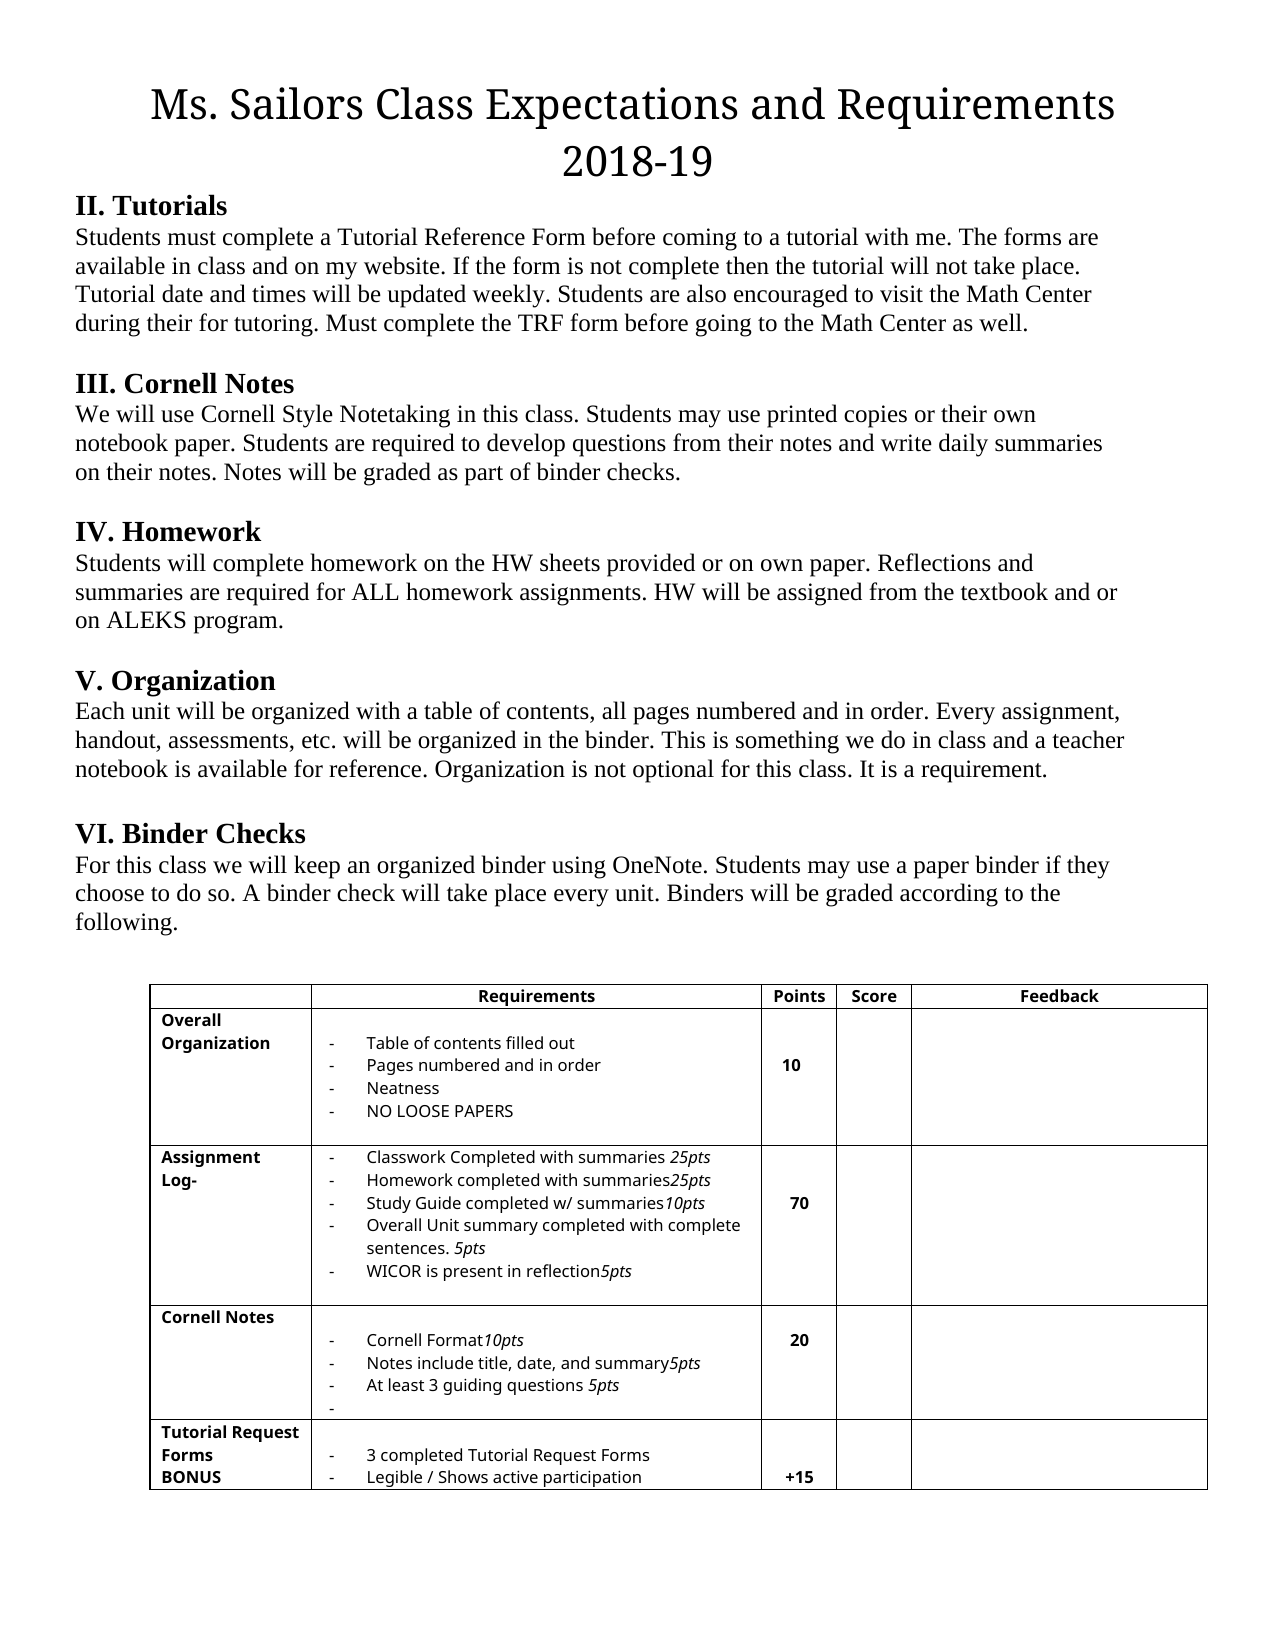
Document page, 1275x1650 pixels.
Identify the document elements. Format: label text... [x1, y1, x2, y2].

table_cell Cornell Notes [151, 1306, 311, 1419]
text IV. Homework [75, 514, 1125, 548]
table_header Feedback [912, 985, 1207, 1007]
table_cell Overall Organization [151, 1009, 311, 1145]
text V. Organization [75, 663, 1125, 696]
text II. Tutorials [75, 188, 1125, 222]
table_cell Classwork Completed with summaries 25pts Homework completed with summaries25pts Study Guide completed w/ summaries10pts Overall Unit summary completed with complete sentences. 5pts WICOR is present in reflection5pts [312, 1146, 761, 1305]
table_cell 10 [762, 1009, 836, 1145]
table_cell [912, 1420, 1207, 1488]
text We will use Cornell Style Notetaking in this class. Students may use printed copies or their own notebook paper. Students are required to develop questions from their notes and write daily summaries on their notes. Notes will be graded as part of binder checks. [75, 399, 1125, 486]
text III. Cornell Notes [75, 366, 1125, 399]
table_cell Table of contents filled out Pages numbered and in order Neatness NO LOOSE PAPERS [312, 1009, 761, 1145]
table_cell Assignment Log- [151, 1146, 311, 1305]
table_cell [837, 1306, 911, 1419]
table_cell [837, 1009, 911, 1145]
text VI. Binder Checks [75, 816, 1125, 850]
table_cell 20 [762, 1306, 836, 1419]
table_cell [912, 1306, 1207, 1419]
table_cell [912, 1009, 1207, 1145]
table_cell [837, 1420, 911, 1488]
table_cell +15 [762, 1420, 836, 1488]
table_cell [312, 1420, 761, 1488]
table_header Requirements [312, 985, 761, 1007]
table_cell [151, 1420, 311, 1488]
text Students must complete a Tutorial Reference Form before coming to a tutorial with me. The forms are available in class and on my website. If the form is not complete then the tutorial will not take place. Tutorial date and times will be updated weekly. Students are also encouraged to visit the Math Center during their for tutoring. Must complete the TRF form before going to the Math Center as well. [75, 222, 1125, 337]
text Each unit will be organized with a table of contents, all pages numbered and in order. Every assignment, handout, assessments, etc. will be organized in the binder. This is something we do in class and a teacher notebook is available for reference. Organization is not optional for this class. It is a requirement. [75, 696, 1125, 783]
text For this class we will keep an organized binder using OneNote. Students may use a paper binder if they choose to do so. A binder check will take place every unit. Binders will be graded according to the following. [75, 850, 1125, 936]
table_header Points [762, 985, 836, 1007]
table_header Score [837, 985, 911, 1007]
table_cell [837, 1146, 911, 1305]
table_cell Cornell Format10pts Notes include title, date, and summary5pts At least 3 guiding questions 5pts [312, 1306, 761, 1419]
table_header [151, 985, 311, 1007]
table_cell 70 [762, 1146, 836, 1305]
table_cell [912, 1146, 1207, 1305]
text Students will complete homework on the HW sheets provided or on own paper. Reflections and summaries are required for ALL homework assignments. HW will be assigned from the textbook and or on ALEKS program. [75, 548, 1125, 634]
